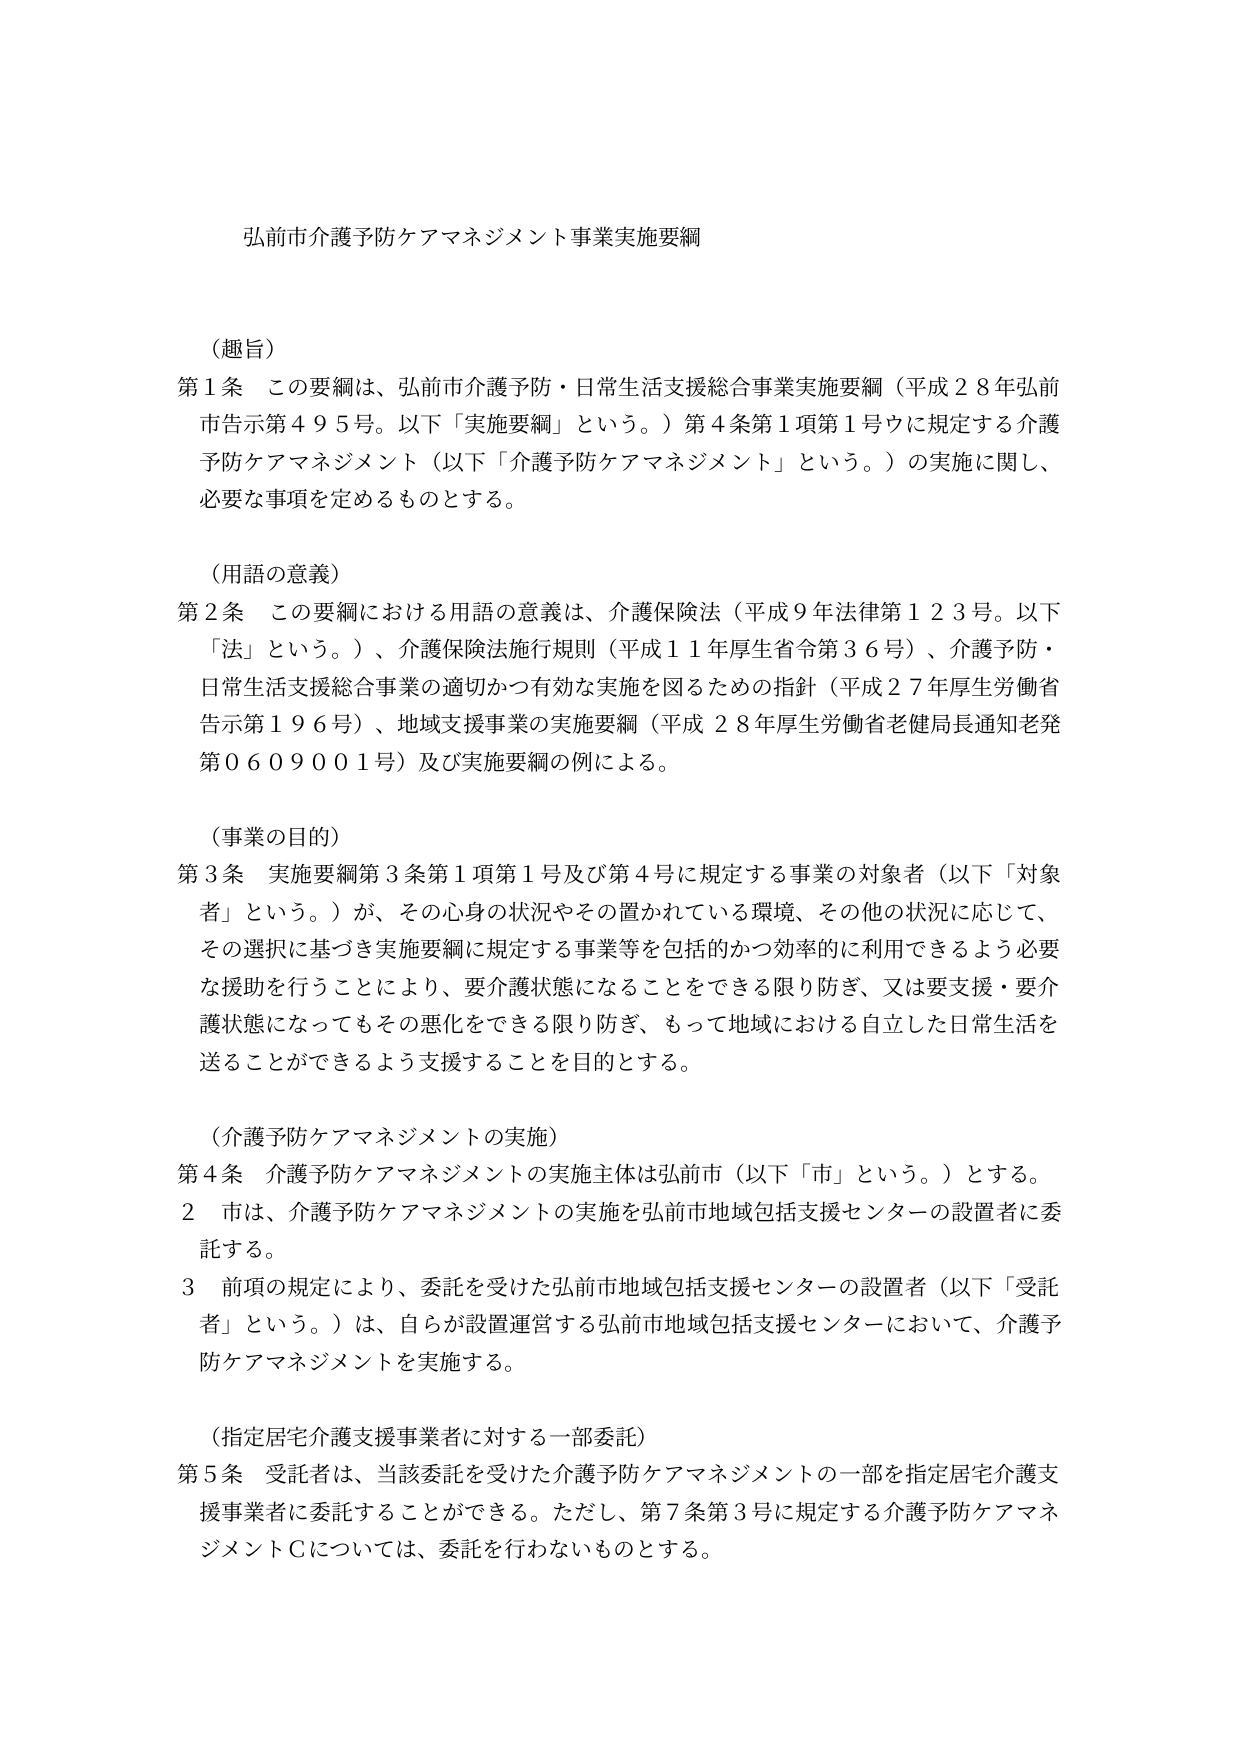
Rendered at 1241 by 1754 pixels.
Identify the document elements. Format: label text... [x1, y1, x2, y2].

text （用語の意義） [177, 554, 1063, 592]
text 第４条 介護予防ケアマネジメントの実施主体は弘前市（以下「市」という。）とする。 [177, 1154, 1063, 1192]
text （介護予防ケアマネジメントの実施） [177, 1117, 1063, 1154]
text 第２条 この要綱における用語の意義は、介護保険法（平成９年法律第１２３号。以下「法」という。）、介護保険法施行規則（平成１１年厚生省令第３６号）、介護予防・日常生活支援総合事業の適切かつ有効な実施を図るための指針（平成２７年厚生労働省告示第１９６号）、地域支援事業の実施要綱（平成 ２８年厚生労働省老健局長通知老発第０６０９００１号）及び実施要綱の例による。 [177, 592, 1063, 779]
text 第３条 実施要綱第３条第１項第１号及び第４号に規定する事業の対象者（以下「対象者」という。）が、その心身の状況やその置かれている環境、その他の状況に応じて、その選択に基づき実施要綱に規定する事業等を包括的かつ効率的に利用できるよう必要な援助を行うことにより、要介護状態になることをできる限り防ぎ、又は要支援・要介護状態になってもその悪化をできる限り防ぎ、もって地域における自立した日常生活を送ることができるよう支援することを目的とする。 [177, 854, 1063, 1079]
text 第５条 受託者は、当該委託を受けた介護予防ケアマネジメントの一部を指定居宅介護支援事業者に委託することができる。ただし、第７条第３号に規定する介護予防ケアマネジメントＣについては、委託を行わないものとする。 [177, 1454, 1063, 1567]
text ３ 前項の規定により、委託を受けた弘前市地域包括支援センターの設置者（以下「受託者」という。）は、自らが設置運営する弘前市地域包括支援センターにおいて、介護予防ケアマネジメントを実施する。 [177, 1267, 1063, 1379]
text 弘前市介護予防ケアマネジメント事業実施要綱 [177, 217, 1063, 254]
text ２ 市は、介護予防ケアマネジメントの実施を弘前市地域包括支援センターの設置者に委託する。 [177, 1192, 1063, 1267]
text （事業の目的） [177, 817, 1063, 854]
text （指定居宅介護支援事業者に対する一部委託） [177, 1417, 1063, 1454]
text （趣旨） [177, 329, 1063, 367]
text 第１条 この要綱は、弘前市介護予防・日常生活支援総合事業実施要綱（平成２８年弘前市告示第４９５号。以下「実施要綱」という。）第４条第１項第１号ウに規定する介護予防ケアマネジメント（以下「介護予防ケアマネジメント」という。）の実施に関し、必要な事項を定めるものとする。 [177, 367, 1063, 517]
